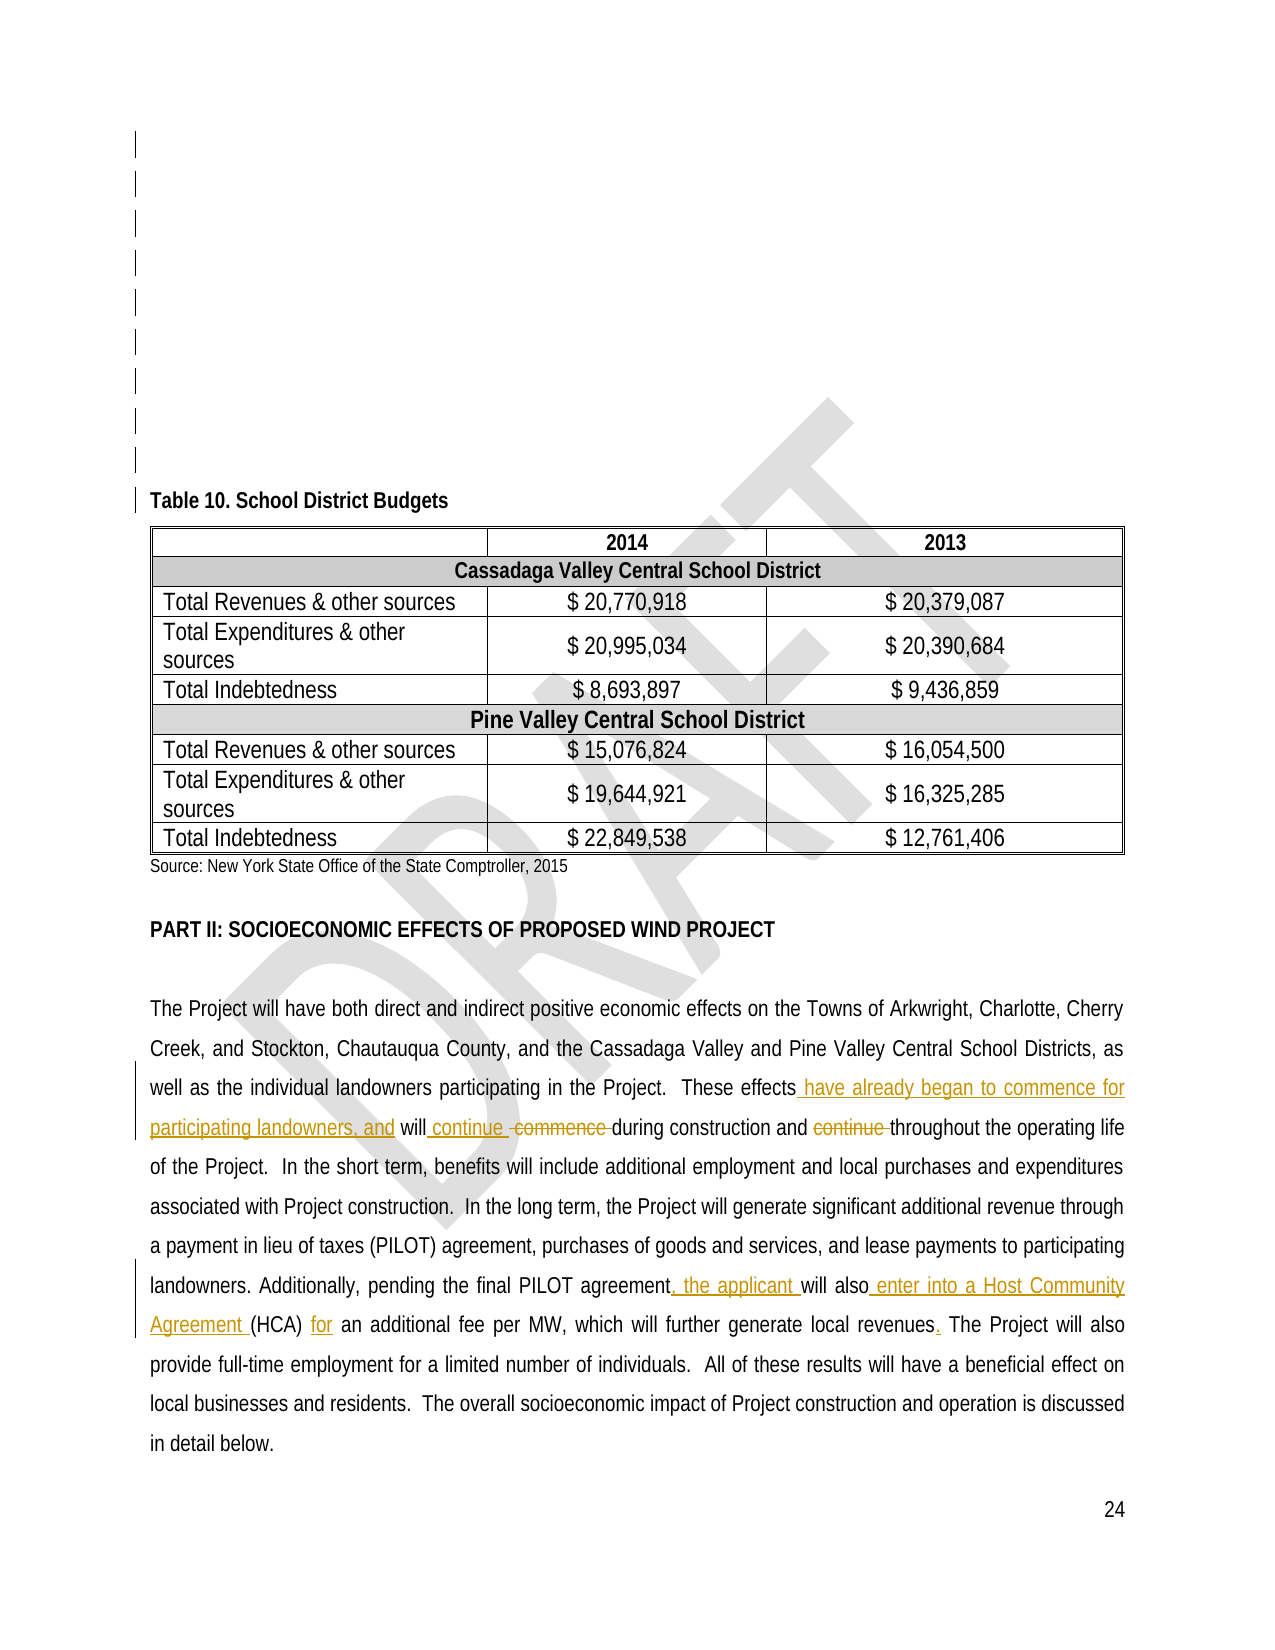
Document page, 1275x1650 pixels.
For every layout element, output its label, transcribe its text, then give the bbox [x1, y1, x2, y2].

table_cell Total Revenues & other sources [153, 587, 487, 616]
table_header 2014 [488, 529, 766, 556]
table_cell Cassadaga Valley Central School District [153, 557, 1122, 586]
table_cell Total Revenues & other sources [153, 735, 487, 764]
table_cell $ 16,054,500 [767, 735, 1122, 764]
table_cell $ 12,761,406 [767, 823, 1122, 852]
table_cell $ 19,644,921 [488, 765, 766, 822]
text Table 10. School District Budgets [150, 487, 1125, 513]
table_cell $ 22,849,538 [488, 823, 766, 852]
table_cell $ 8,693,897 [488, 675, 766, 704]
text The Project will have both direct and indirect positive economic effects on the Towns of Arkwright, Charlotte, Cherry Creek, and Stockton, Chautauqua County, and the Cassadaga Valley and Pine Valley Central School Districts, as well as the individual landowners participating in the Project. These effects willduring construction and throughout the operating life of the Project. In the short term, benefits will include additional employment and local purchases and expenditures associated with Project construction. In the long term, the Project will generate significant additional revenue through a payment in lieu of taxes (PILOT) agreement, purchases of goods and services, and lease payments to participating landowners. Additionally, pending the final PILOT agreementwill also(HCA) an additional fee per MW, which will further generate local revenues The Project will also provide full-time employment for a limited number of individuals. All of these results will have a beneficial effect on local businesses and residents. The overall socioeconomic impact of Project construction and operation is discussed in detail below. [150, 995, 1125, 1456]
table_cell Total Indebtedness [153, 823, 487, 852]
table_cell $ 16,325,285 [767, 765, 1122, 822]
table_cell $ 20,390,684 [767, 617, 1122, 674]
table_cell Total Expenditures & other sources [153, 765, 487, 822]
table_cell $ 9,436,859 [767, 675, 1122, 704]
table_cell $ 20,770,918 [488, 587, 766, 616]
text Source: New York State Office of the State Comptroller, 2015 [150, 855, 1125, 877]
table_cell $ 20,379,087 [767, 587, 1122, 616]
table_cell Total Expenditures & other sources [153, 617, 487, 674]
table_cell Total Indebtedness [153, 675, 487, 704]
table_header 2013 [767, 529, 1122, 556]
table_cell $ 20,995,034 [488, 617, 766, 674]
table_header [153, 529, 487, 556]
subtitle PART II: SOCIOECONOMIC EFFECTS OF PROPOSED WIND PROJECT [150, 916, 1125, 943]
table_cell $ 15,076,824 [488, 735, 766, 764]
table_cell Pine Valley Central School District [153, 705, 1122, 734]
